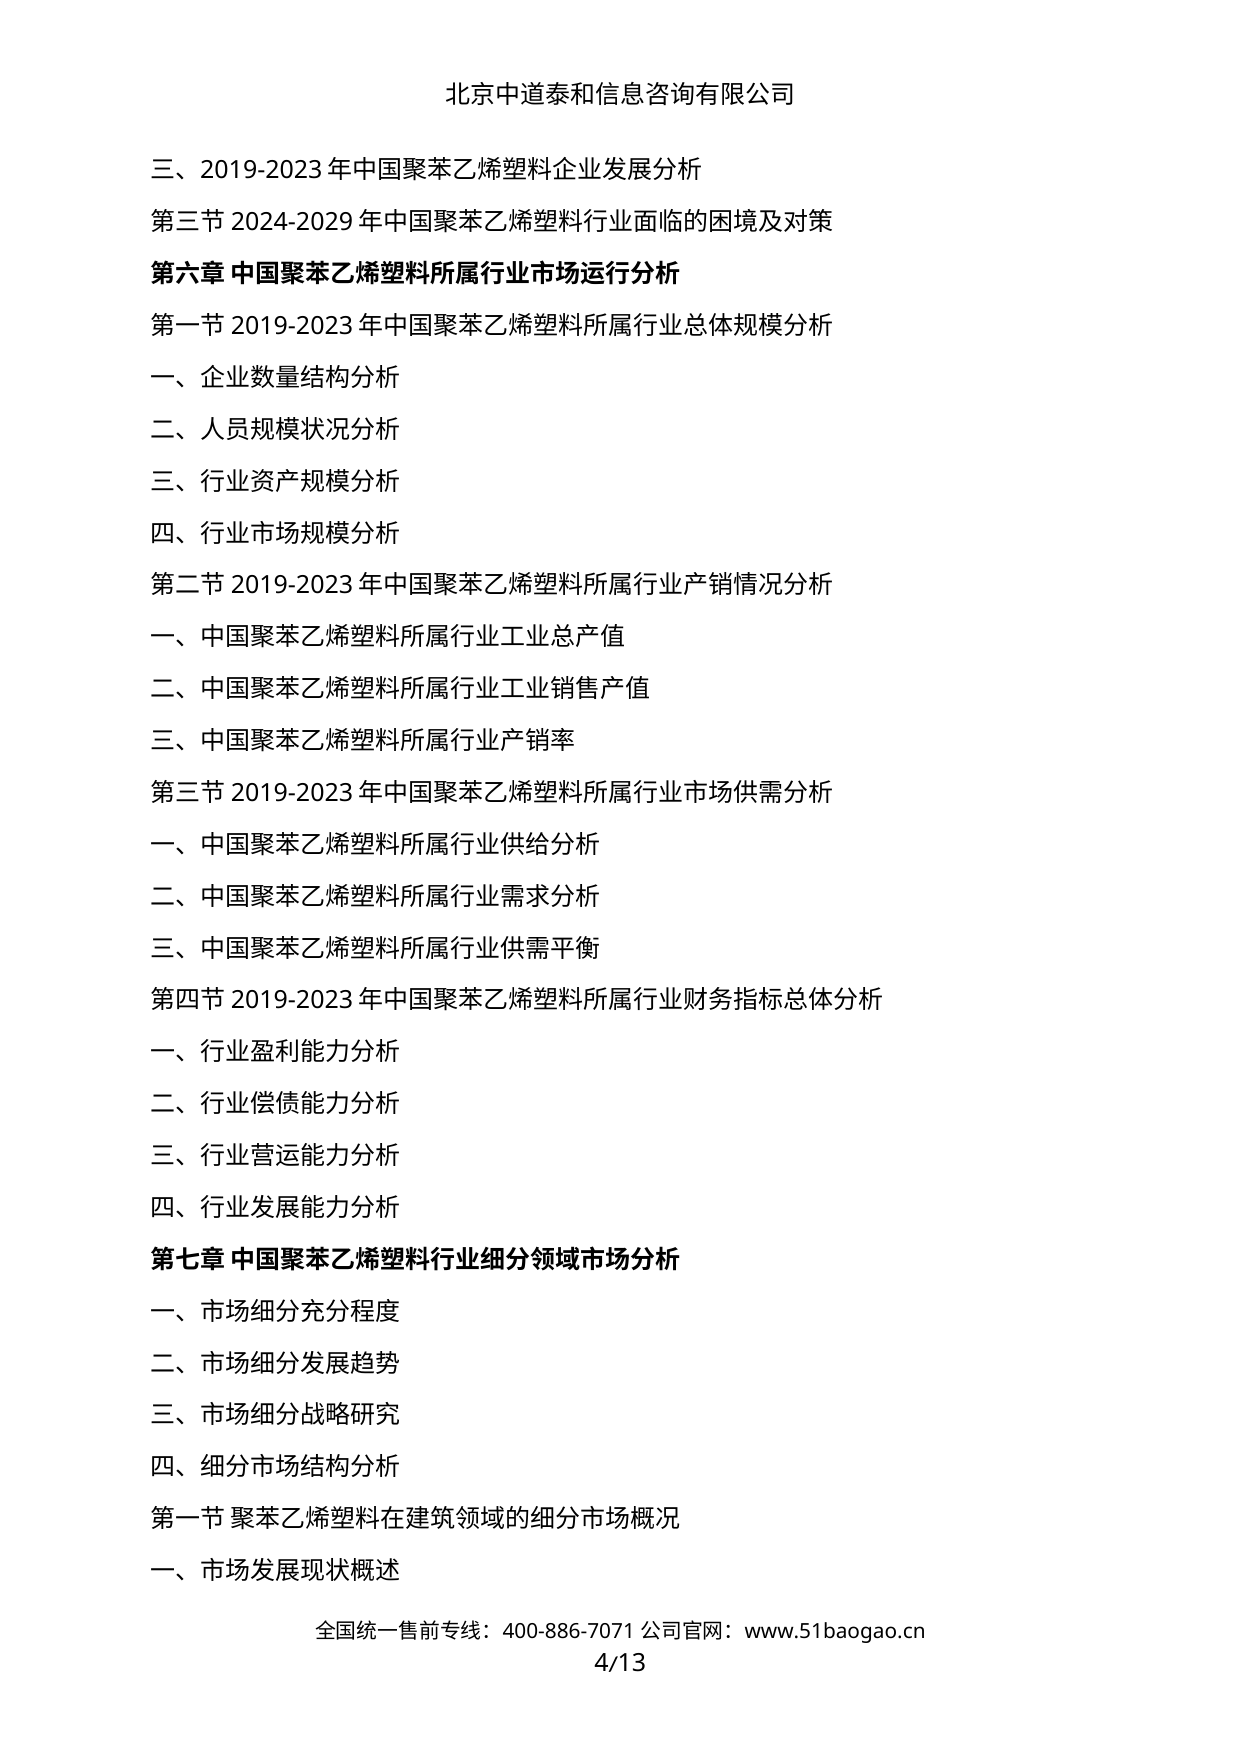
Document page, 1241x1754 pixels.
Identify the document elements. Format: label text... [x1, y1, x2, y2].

text 一、中国聚苯乙烯塑料所属行业工业总产值 [150, 617, 1090, 653]
text 一、中国聚苯乙烯塑料所属行业供给分析 [150, 824, 1090, 861]
text 一、企业数量结构分析 [150, 357, 1090, 394]
text 一、市场发展现状概述 [150, 1551, 1090, 1587]
text 第四节 2019-2023年中国聚苯乙烯塑料所属行业财务指标总体分析 [150, 980, 1090, 1016]
text 二、行业偿债能力分析 [150, 1084, 1090, 1120]
text 第七章 中国聚苯乙烯塑料行业细分领域市场分析 [150, 1239, 1090, 1276]
text 四、行业市场规模分析 [150, 513, 1090, 549]
text 第二节 2019-2023年中国聚苯乙烯塑料所属行业产销情况分析 [150, 565, 1090, 601]
text 三、行业资产规模分析 [150, 461, 1090, 497]
text 三、行业营运能力分析 [150, 1136, 1090, 1172]
text 四、行业发展能力分析 [150, 1187, 1090, 1224]
text 一、行业盈利能力分析 [150, 1032, 1090, 1068]
text 一、市场细分充分程度 [150, 1291, 1090, 1327]
text 二、中国聚苯乙烯塑料所属行业需求分析 [150, 876, 1090, 912]
text 第三节 2019-2023年中国聚苯乙烯塑料所属行业市场供需分析 [150, 772, 1090, 809]
text 三、中国聚苯乙烯塑料所属行业供需平衡 [150, 928, 1090, 964]
text 三、中国聚苯乙烯塑料所属行业产销率 [150, 721, 1090, 757]
text 第六章 中国聚苯乙烯塑料所属行业市场运行分析 [150, 254, 1090, 290]
text 二、中国聚苯乙烯塑料所属行业工业销售产值 [150, 669, 1090, 705]
text 第一节 聚苯乙烯塑料在建筑领域的细分市场概况 [150, 1499, 1090, 1535]
text 二、市场细分发展趋势 [150, 1343, 1090, 1379]
text 四、细分市场结构分析 [150, 1447, 1090, 1483]
text 三、市场细分战略研究 [150, 1395, 1090, 1431]
text 第一节 2019-2023年中国聚苯乙烯塑料所属行业总体规模分析 [150, 306, 1090, 342]
text 第三节 2024-2029年中国聚苯乙烯塑料行业面临的困境及对策 [150, 202, 1090, 238]
text 二、人员规模状况分析 [150, 409, 1090, 446]
text 三、2019-2023年中国聚苯乙烯塑料企业发展分析 [150, 150, 1090, 186]
